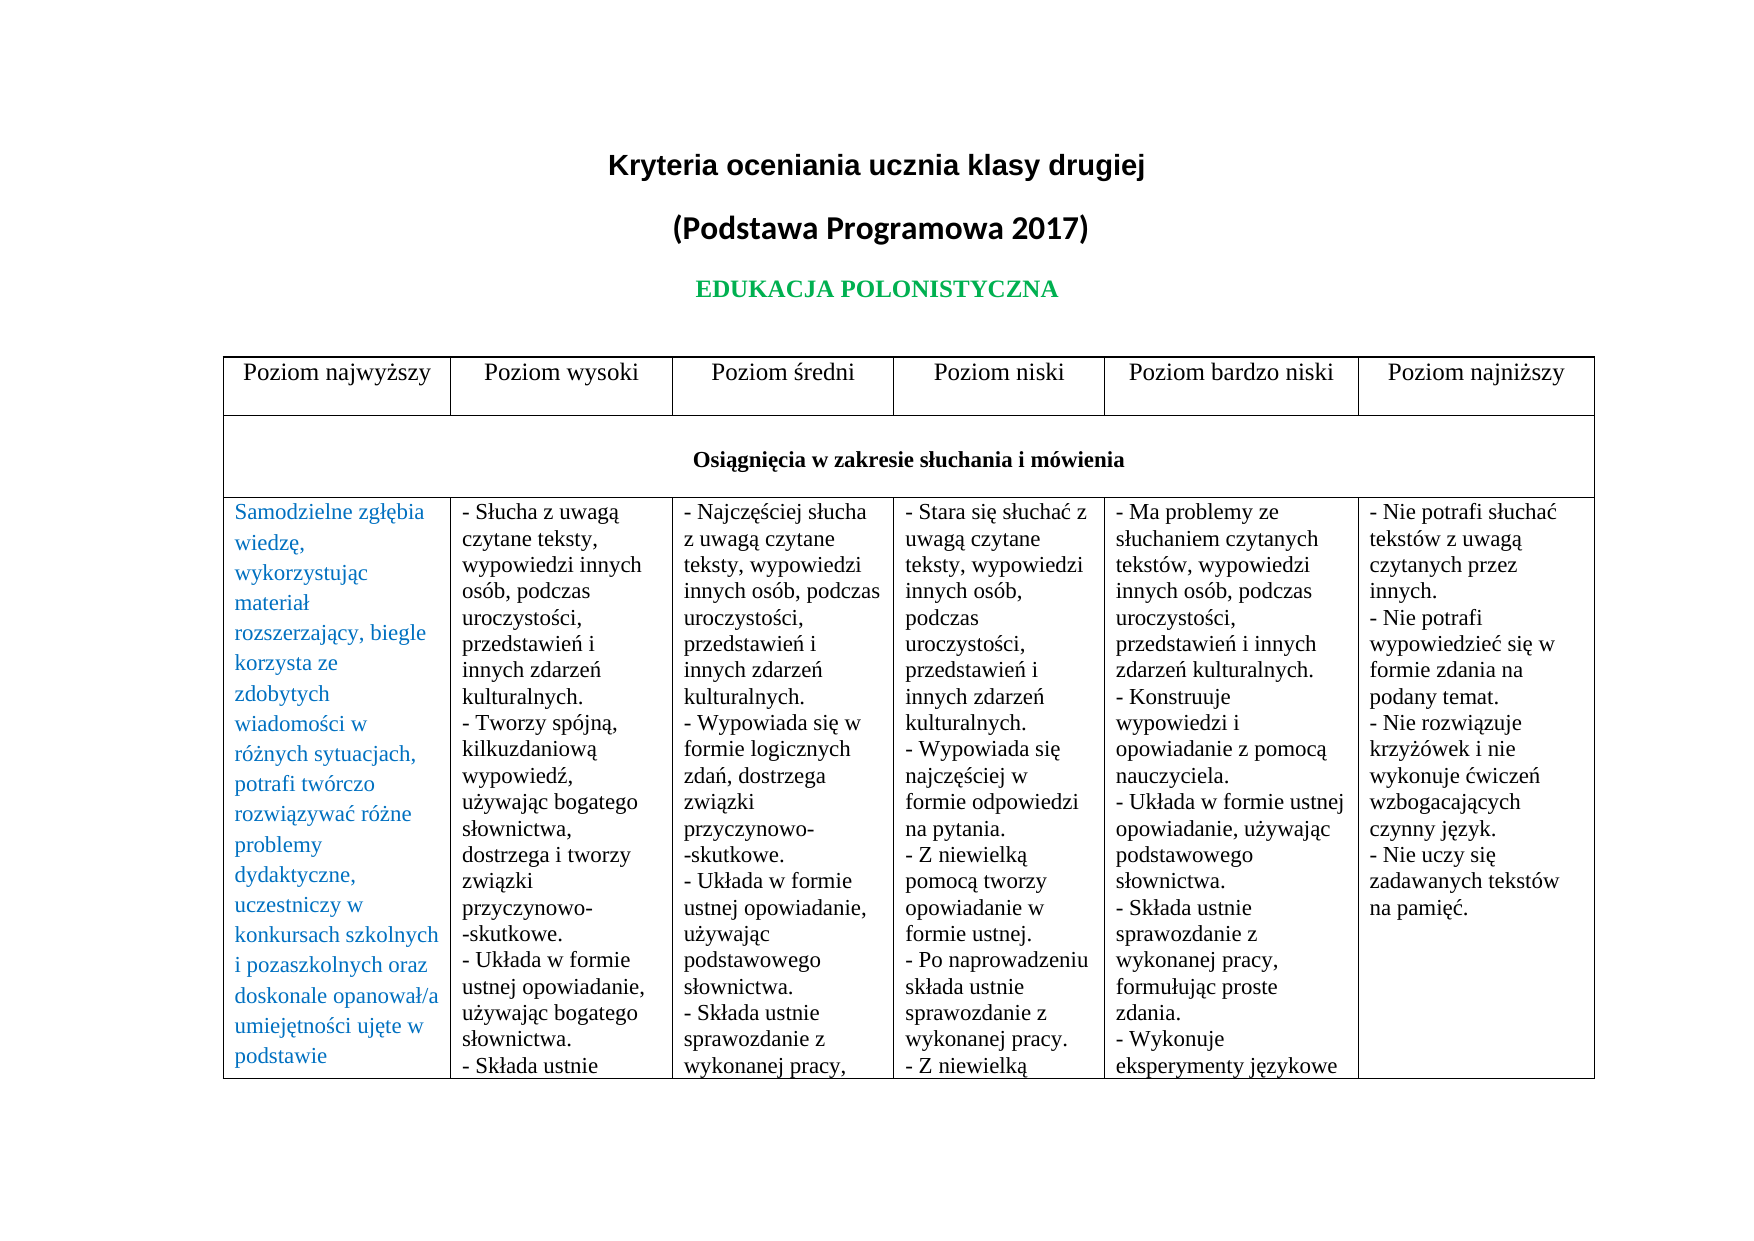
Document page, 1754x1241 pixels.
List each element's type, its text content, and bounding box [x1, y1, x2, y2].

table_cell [224, 498, 450, 1078]
table_header Poziom niski [894, 358, 1104, 415]
table_cell Osiągnięcia w zakresie słuchania i mówienia [224, 416, 1594, 497]
table_header Poziom wysoki [451, 358, 672, 415]
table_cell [1359, 498, 1594, 1078]
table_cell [451, 498, 672, 1078]
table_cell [1105, 498, 1358, 1078]
table_header Poziom najwyższy [224, 358, 450, 415]
text Kryteria oceniania ucznia klasy drugiej [148, 148, 1606, 181]
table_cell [894, 498, 1104, 1078]
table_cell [673, 498, 893, 1078]
text EDUKACJA POLONISTYCZNA [148, 274, 1606, 303]
table_header Poziom bardzo niski [1105, 358, 1358, 415]
table_header Poziom najniższy [1359, 358, 1594, 415]
text (Podstawa Programowa 2017) [148, 207, 1606, 248]
table_header Poziom średni [673, 358, 893, 415]
